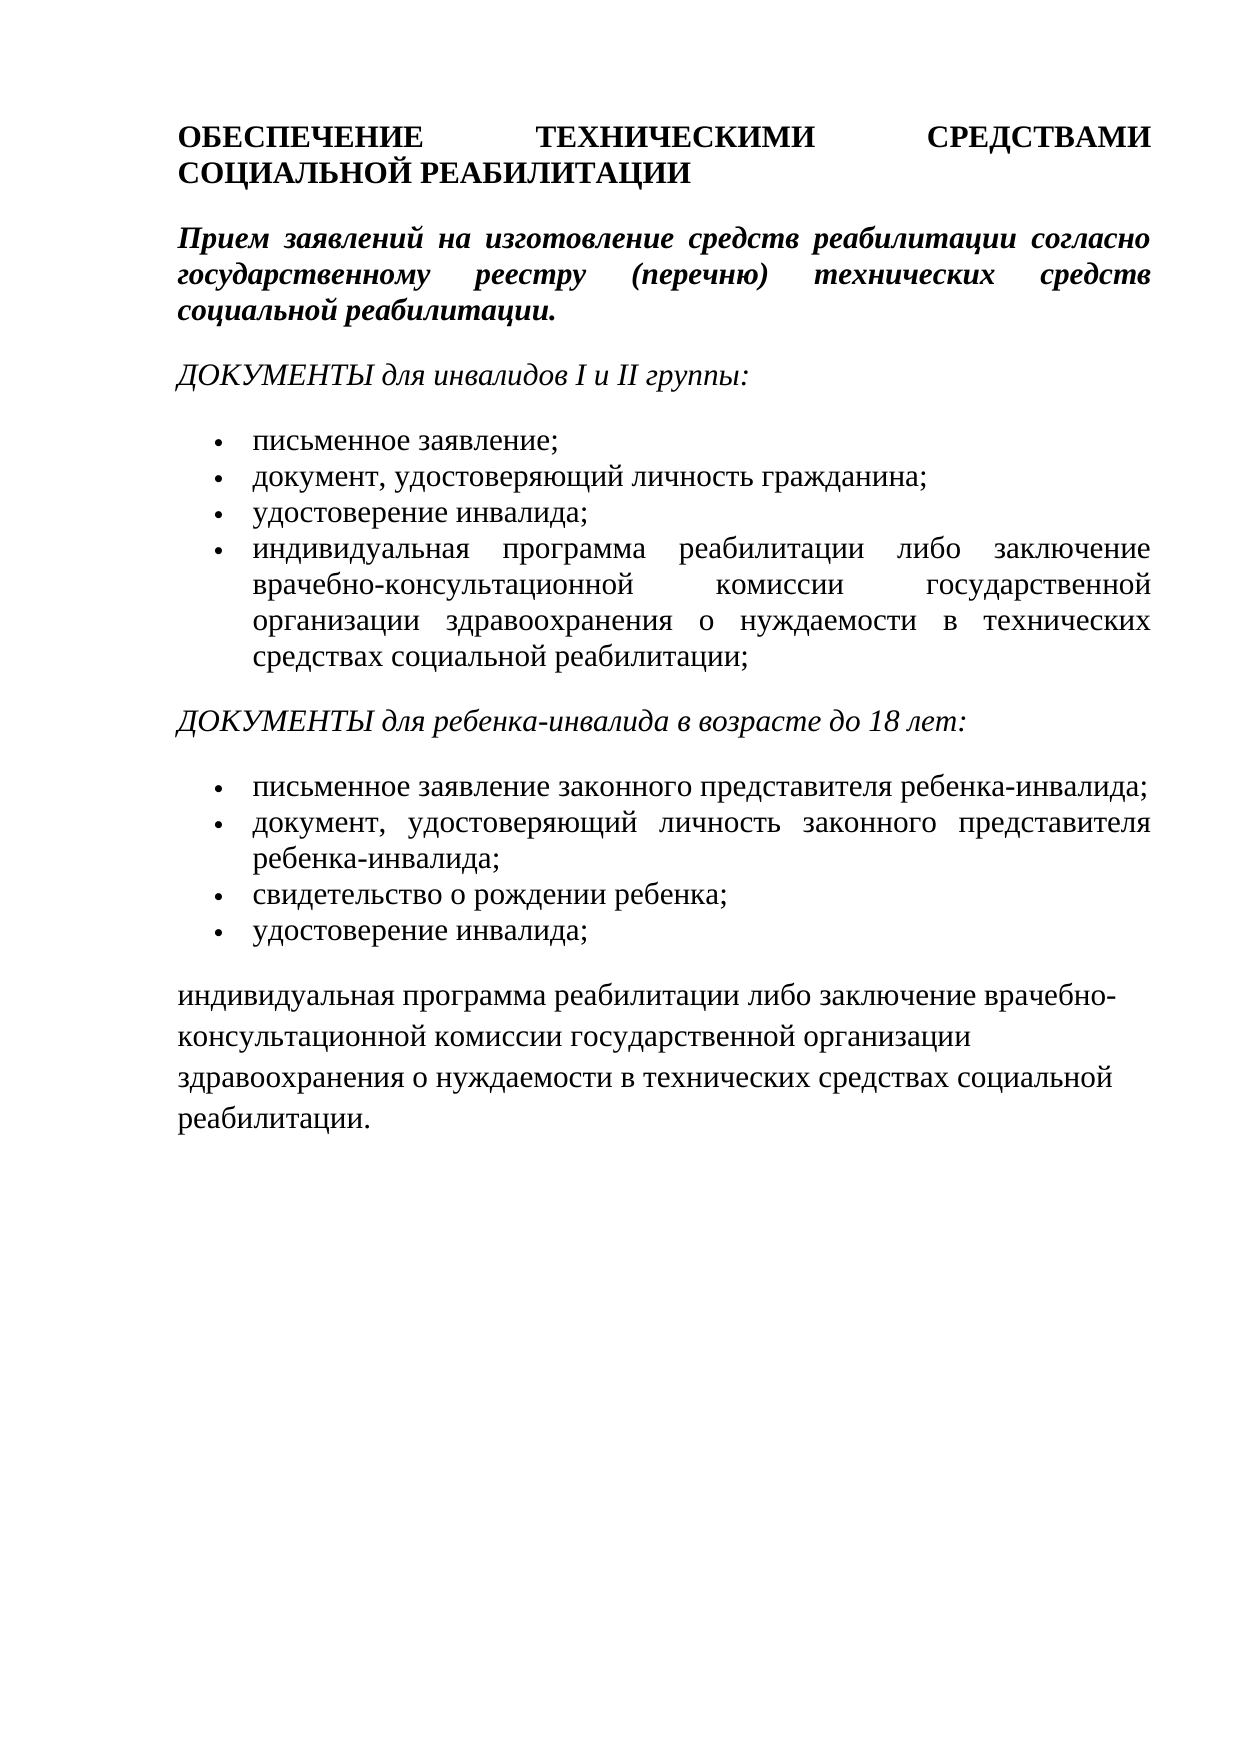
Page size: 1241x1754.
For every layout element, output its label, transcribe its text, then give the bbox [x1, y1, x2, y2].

text индивидуальная программа реабилитации либо заключение врачебно-консультационной комиссии государственной организации здравоохранения о нуждаемости в технических средствах социальной реабилитации. [177, 976, 1152, 1136]
list удостоверение инвалида; [215, 911, 1152, 947]
list удостоверение инвалида; [215, 493, 1152, 529]
list документ, удостоверяющий личность гражданина; [215, 457, 1152, 493]
list свидетельство о рождении ребенка; [215, 875, 1152, 911]
text ДОКУМЕНТЫ для инвалидов I и II группы: [177, 356, 1152, 392]
text ДОКУМЕНТЫ для ребенка-инвалида в возрасте до 18 лет: [177, 702, 1152, 738]
text Прием заявлений на изготовление средств реабилитации согласно государственному реестру (перечню) технических средств социальной реабилитации. [177, 219, 1152, 327]
list письменное заявление законного представителя ребенка-инвалида; [215, 767, 1152, 803]
list индивидуальная программа реабилитации либо заключение врачебно-консультационной комиссии государственной организации здравоохранения о нуждаемости в технических средствах социальной реабилитации; [215, 529, 1152, 673]
list письменное заявление; [215, 421, 1152, 457]
text ОБЕСПЕЧЕНИЕ ТЕХНИЧЕСКИМИ СРЕДСТВАМИ СОЦИАЛЬНОЙ РЕАБИЛИТАЦИИ [177, 118, 1152, 190]
list документ, удостоверяющий личность законного представителя ребенка-инвалида; [215, 803, 1152, 875]
